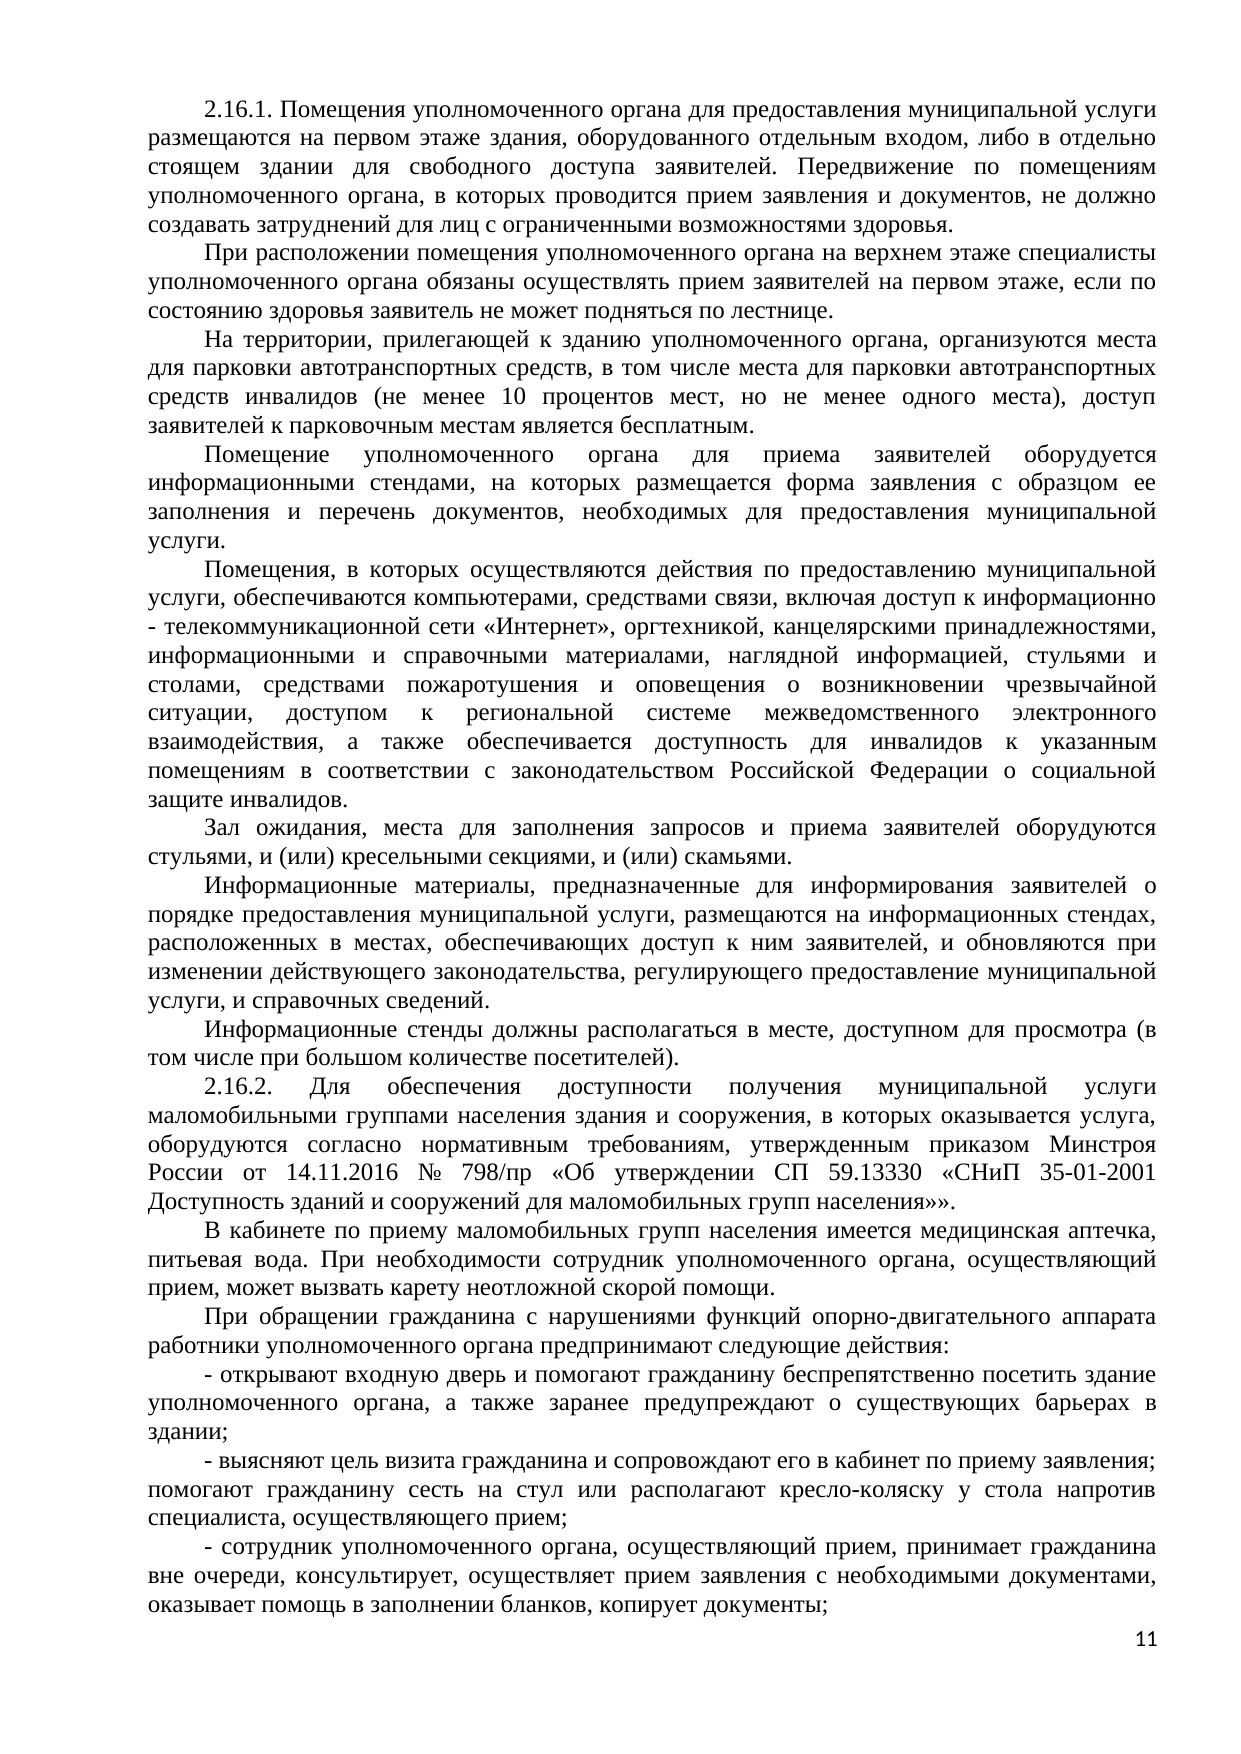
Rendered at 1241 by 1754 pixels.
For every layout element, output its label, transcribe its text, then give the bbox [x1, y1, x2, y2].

text - открывают входную дверь и помогают гражданину беспрепятственно посетить здание уполномоченного органа, а также заранее предупреждают о существующих барьерах в здании; [148, 1359, 1157, 1445]
text 2.16.1. Помещения уполномоченного органа для предоставления муниципальной услуги размещаются на первом этаже здания, оборудованного отдельным входом, либо в отдельно стоящем здании для свободного доступа заявителей. Передвижение по помещениям уполномоченного органа, в которых проводится прием заявления и документов, не должно создавать затруднений для лиц с ограниченными возможностями здоровья. [148, 94, 1157, 237]
text При обращении гражданина с нарушениями функций опорно-двигательного аппарата работники уполномоченного органа предпринимают следующие действия: [148, 1301, 1157, 1359]
text Информационные материалы, предназначенные для информирования заявителей о порядке предоставления муниципальной услуги, размещаются на информационных стендах, расположенных в местах, обеспечивающих доступ к ним заявителей, и обновляются при изменении действующего законодательства, регулирующего предоставление муниципальной услуги, и справочных сведений. [148, 870, 1157, 1014]
text Зал ожидания, места для заполнения запросов и приема заявителей оборудуются стульями, и (или) кресельными секциями, и (или) скамьями. [148, 812, 1157, 870]
text Помещения, в которых осуществляются действия по предоставлению муниципальной услуги, обеспечиваются компьютерами, средствами связи, включая доступ к информационно - телекоммуникационной сети «Интернет», оргтехникой, канцелярскими принадлежностями, информационными и справочными материалами, наглядной информацией, стульями и столами, средствами пожаротушения и оповещения о возникновении чрезвычайной ситуации, доступом к региональной системе межведомственного электронного взаимодействия, а также обеспечивается доступность для инвалидов к указанным помещениям в соответствии с законодательством Российской Федерации о социальной защите инвалидов. [148, 554, 1157, 812]
text - выясняют цель визита гражданина и сопровождают его в кабинет по приему заявления; помогают гражданину сесть на стул или располагают кресло-коляску у стола напротив специалиста, осуществляющего прием; [148, 1445, 1157, 1531]
text Информационные стенды должны располагаться в месте, доступном для просмотра (в том числе при большом количестве посетителей). [148, 1014, 1157, 1071]
text - сотрудник уполномоченного органа, осуществляющий прием, принимает гражданина вне очереди, консультирует, осуществляет прием заявления с необходимыми документами, оказывает помощь в заполнении бланков, копирует документы; [148, 1531, 1157, 1617]
text Помещение уполномоченного органа для приема заявителей оборудуется информационными стендами, на которых размещается форма заявления с образцом ее заполнения и перечень документов, необходимых для предоставления муниципальной услуги. [148, 439, 1157, 554]
text В кабинете по приему маломобильных групп населения имеется медицинская аптечка, питьевая вода. При необходимости сотрудник уполномоченного органа, осуществляющий прием, может вызвать карету неотложной скорой помощи. [148, 1215, 1157, 1301]
text 2.16.2. Для обеспечения доступности получения муниципальной услуги маломобильными группами населения здания и сооружения, в которых оказывается услуга, оборудуются согласно нормативным требованиям, утвержденным приказом Минстроя России от 14.11.2016 № 798/пр «Об утверждении СП 59.13330 «СНиП 35-01-2001 Доступность зданий и сооружений для маломобильных групп населения»». [148, 1071, 1157, 1215]
text При расположении помещения уполномоченного органа на верхнем этаже специалисты уполномоченного органа обязаны осуществлять прием заявителей на первом этаже, если по состоянию здоровья заявитель не может подняться по лестнице. [148, 237, 1157, 324]
text На территории, прилегающей к зданию уполномоченного органа, организуются места для парковки автотранспортных средств, в том числе места для парковки автотранспортных средств инвалидов (не менее 10 процентов мест, но не менее одного места), доступ заявителей к парковочным местам является бесплатным. [148, 324, 1157, 439]
